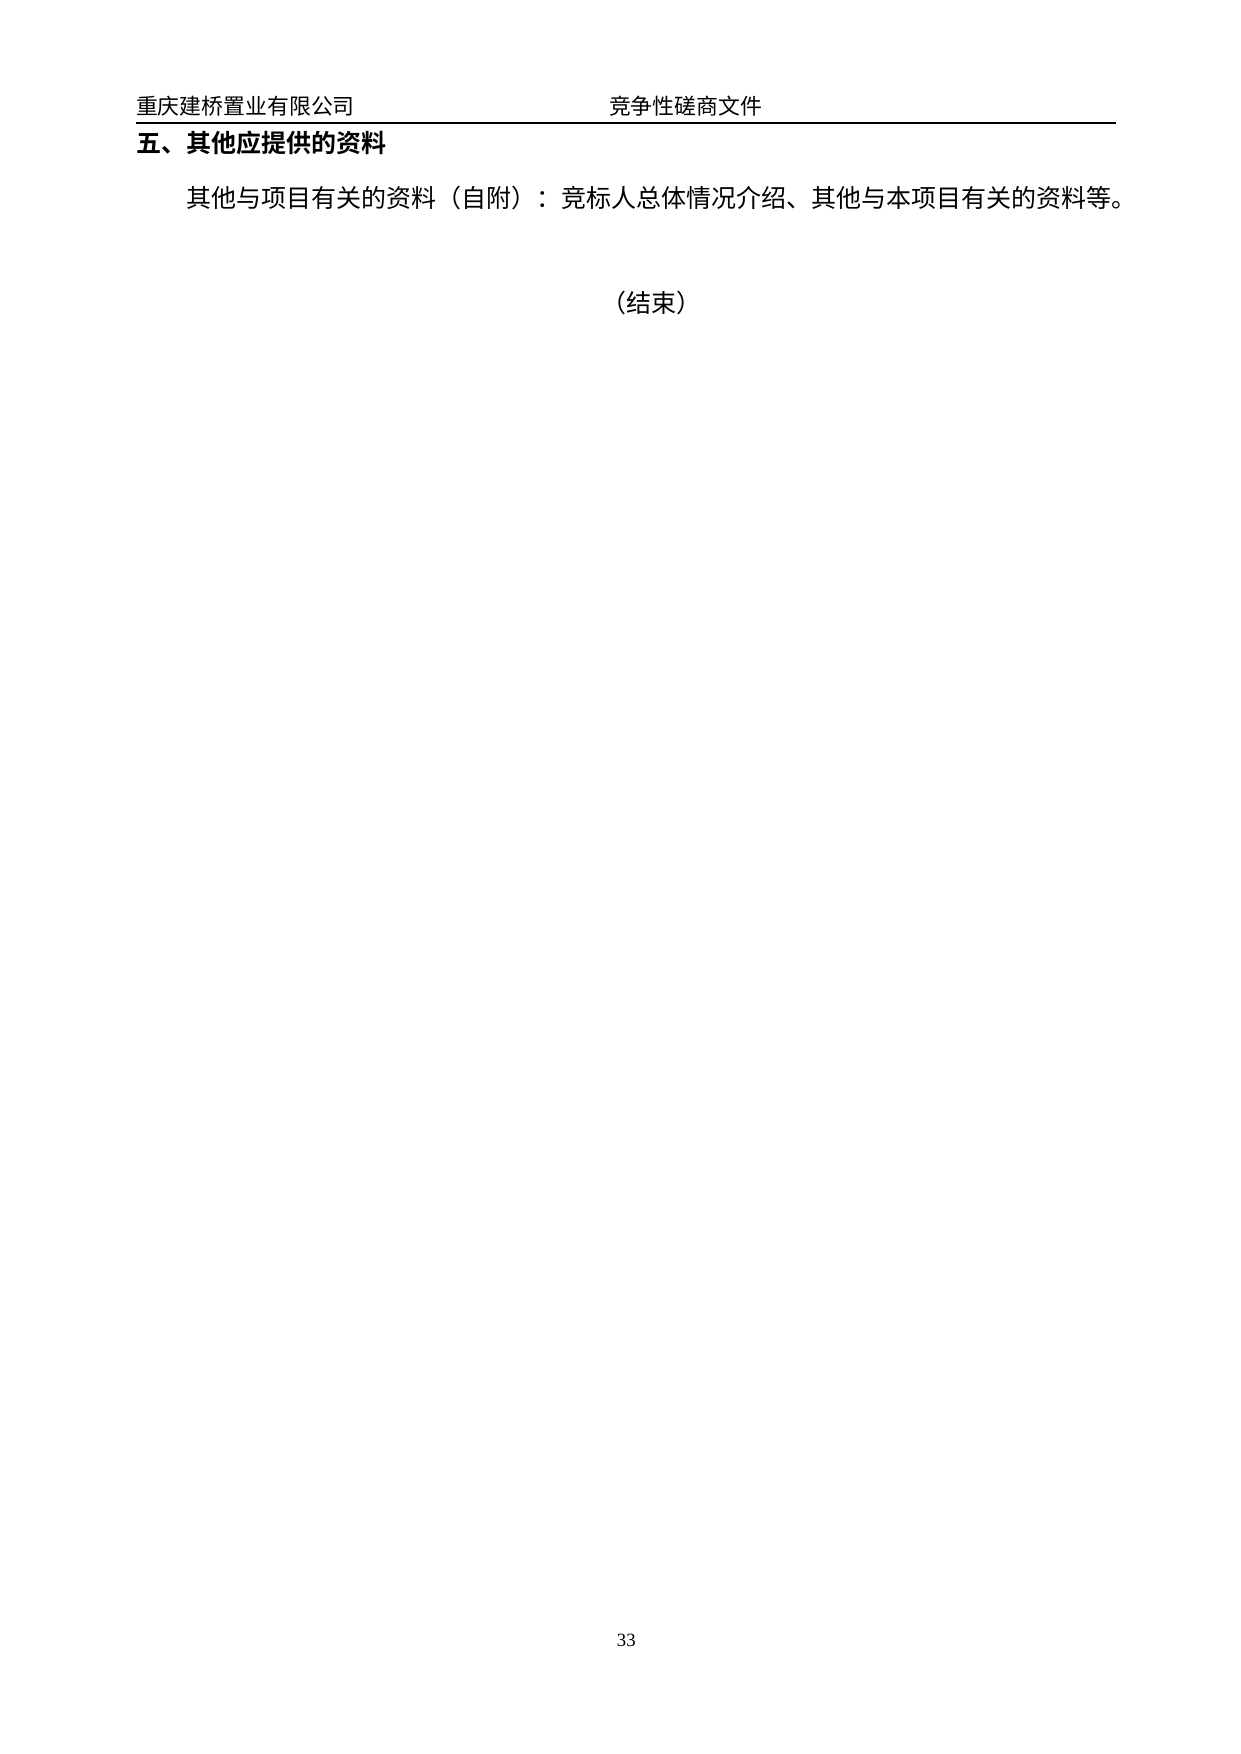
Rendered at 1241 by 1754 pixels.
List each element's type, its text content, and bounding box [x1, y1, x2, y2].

text 其他与项目有关的资料（自附）：竞标人总体情况介绍、其他与本项目有关的资料等。 [136, 178, 1116, 214]
text （结束） [136, 284, 1116, 320]
subtitle 五、其他应提供的资料 [136, 124, 1116, 160]
